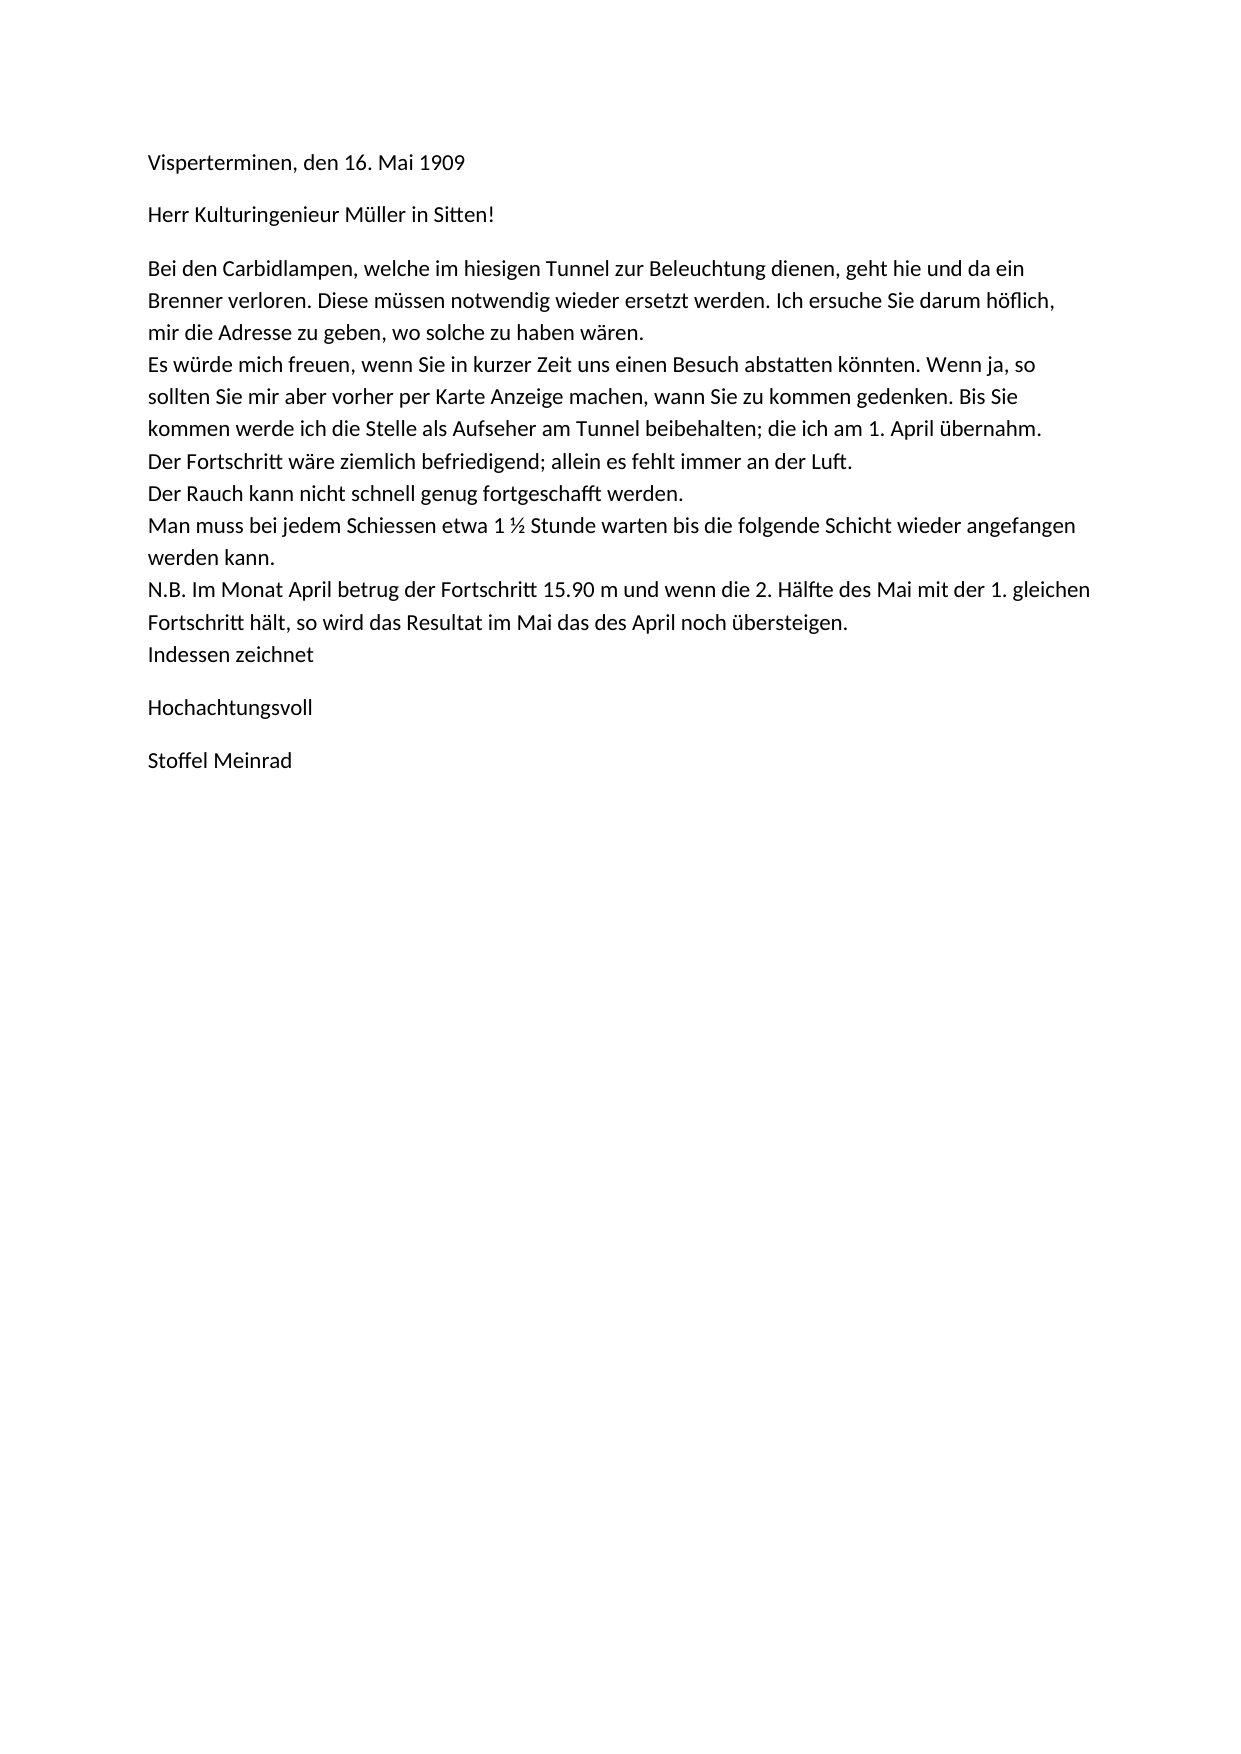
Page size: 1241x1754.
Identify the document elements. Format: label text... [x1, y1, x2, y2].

text Bei den Carbidlampen, welche im hiesigen Tunnel zur Beleuchtung dienen, geht hie und da ein Brenner verloren. Diese müssen notwendig wieder ersetzt werden. Ich ersuche Sie darum höflich, mir die Adresse zu geben, wo solche zu haben wären. Es würde mich freuen, wenn Sie in kurzer Zeit uns einen Besuch abstatten könnten. Wenn ja, so sollten Sie mir aber vorher per Karte Anzeige machen, wann Sie zu kommen gedenken. Bis Sie kommen werde ich die Stelle als Aufseher am Tunnel beibehalten; die ich am 1. April übernahm. Der Fortschritt wäre ziemlich befriedigend; allein es fehlt immer an der Luft. Der Rauch kann nicht schnell genug fortgeschafft werden. Man muss bei jedem Schiessen etwa 1 ½ Stunde warten bis die folgende Schicht wieder angefangen werden kann. N.B. Im Monat April betrug der Fortschritt 15.90 m und wenn die 2. Hälfte des Mai mit der 1. gleichen Fortschritt hält, so wird das Resultat im Mai das des April noch übersteigen. Indessen zeichnet [148, 254, 1093, 668]
text Hochachtungsvoll [148, 693, 1093, 721]
text Herr Kulturingenieur Müller in Sitten! [148, 201, 1093, 229]
text Stoffel Meinrad [148, 746, 1093, 774]
text Visperterminen, den 16. Mai 1909 [148, 148, 1093, 176]
